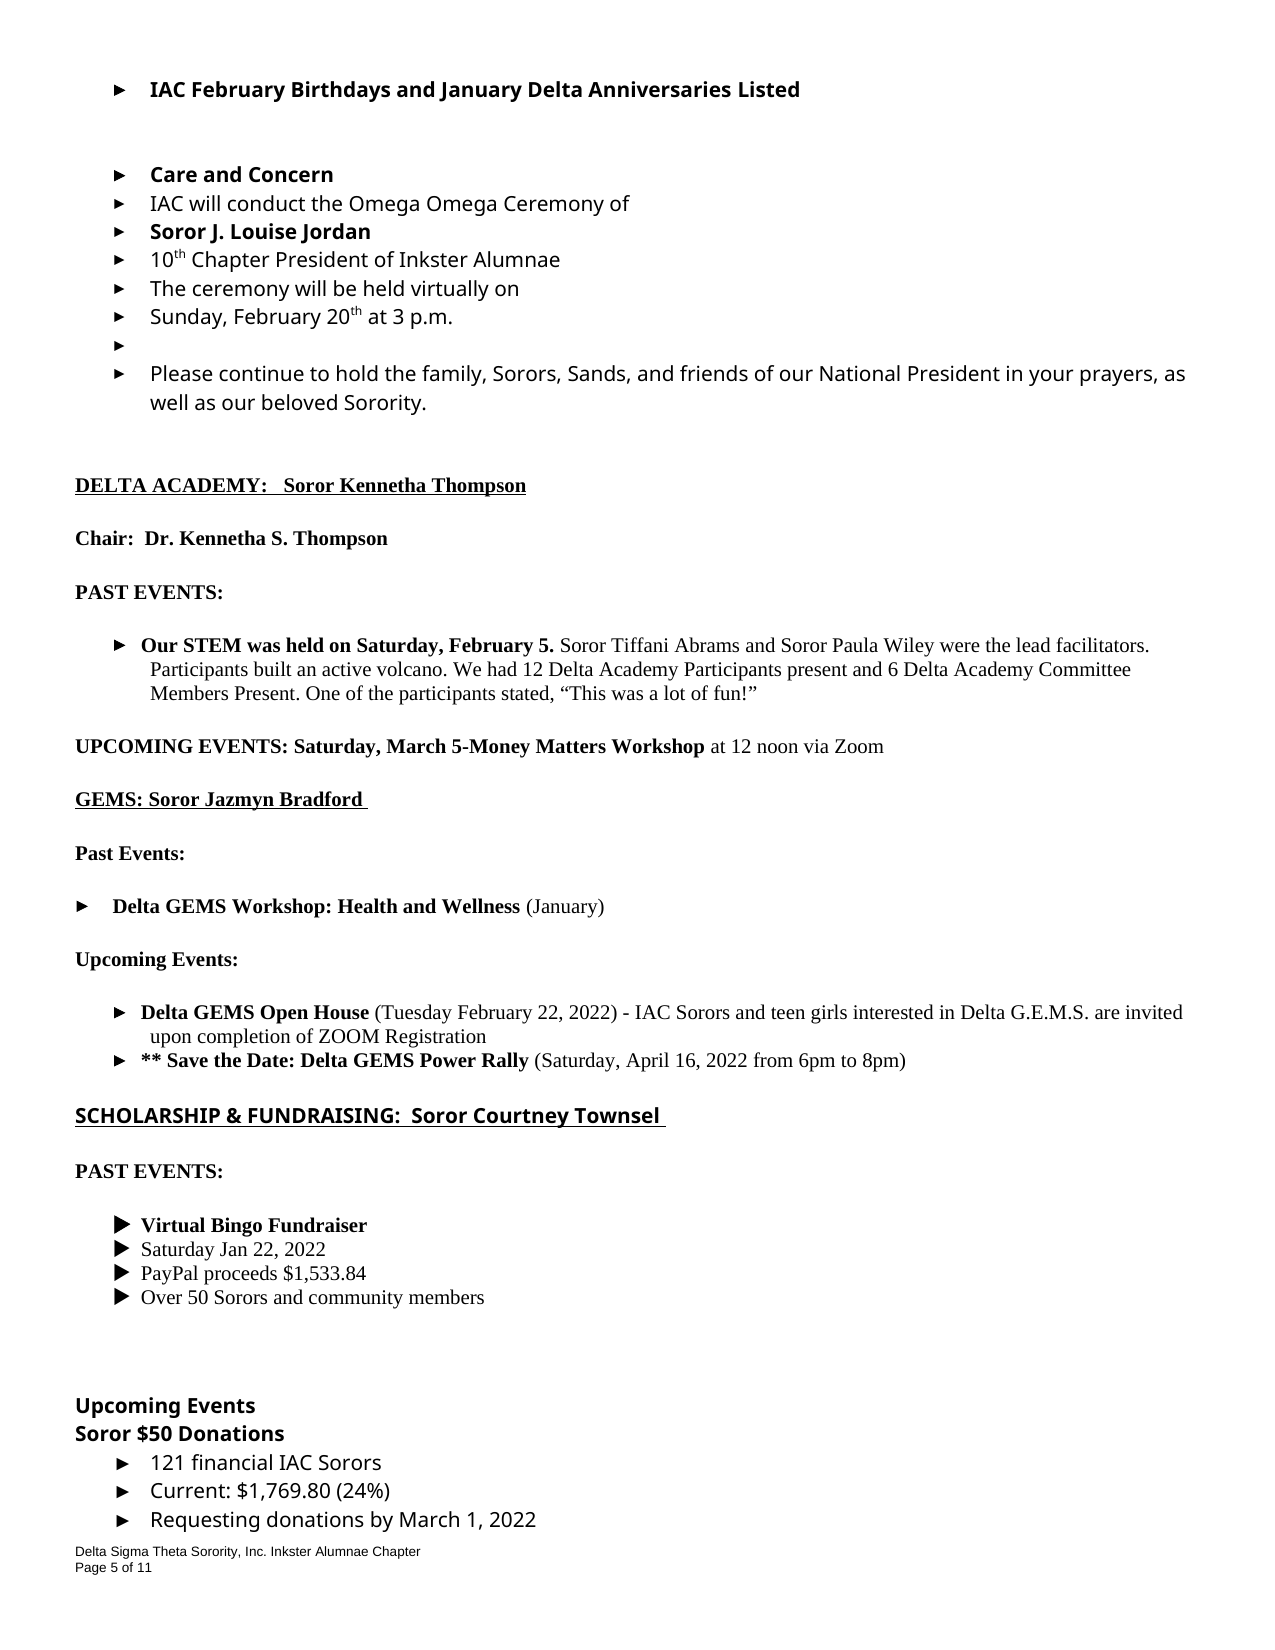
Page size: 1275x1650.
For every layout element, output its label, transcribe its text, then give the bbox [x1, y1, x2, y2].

text Chair: Dr. Kennetha S. Thompson [75, 526, 1200, 550]
list Saturday Jan 22, 2022 [112, 1237, 1200, 1261]
text Soror $50 Donations [75, 1419, 1200, 1448]
list 10th Chapter President of Inkster Alumnae [112, 246, 1200, 274]
list Delta GEMS Workshop: Health and Wellness (January) [75, 894, 1200, 918]
text PAST EVENTS: [75, 1159, 1200, 1183]
text DELTA ACADEMY: Soror Kennetha Thompson [75, 473, 1200, 497]
list Sunday, February 20th at 3 p.m. [112, 302, 1200, 331]
text SCHOLARSHIP & FUNDRAISING: Soror Courtney Townsel [75, 1102, 1200, 1130]
list Requesting donations by March 1, 2022 [112, 1505, 1200, 1533]
list IAC will conduct the Omega Omega Ceremony of [112, 189, 1200, 217]
text Past Events: [75, 841, 1200, 865]
list IAC February Birthdays and January Delta Anniversaries Listed [112, 75, 1200, 103]
list Care and Concern [112, 160, 1200, 189]
list ** Save the Date: Delta GEMS Power Rally (Saturday, April 16, 2022 from 6pm to 8pm) [112, 1048, 1200, 1072]
list Please continue to hold the family, Sorors, Sands, and friends of our National President in your prayers, as well as our beloved Sorority. [112, 359, 1200, 416]
list The ceremony will be held virtually on [112, 274, 1200, 302]
list Our STEM was held on Saturday, February 5. Soror Tiffani Abrams and Soror Paula Wiley were the lead facilitators. Participants built an active volcano. We had 12 Delta Academy Participants present and 6 Delta Academy Committee Members Present. One of the participants stated, “This was a lot of fun!” [112, 633, 1200, 705]
list Soror J. Louise Jordan [112, 217, 1200, 246]
text Upcoming Events: [75, 947, 1200, 971]
list Delta GEMS Open House (Tuesday February 22, 2022) - IAC Sorors and teen girls interested in Delta G.E.M.S. are invited upon completion of ZOOM Registration [112, 1000, 1200, 1048]
text UPCOMING EVENTS: Saturday, March 5-Money Matters Workshop at 12 noon via Zoom [75, 734, 1200, 758]
list Current: $1,769.80 (24%) [112, 1476, 1200, 1505]
text PAST EVENTS: [75, 579, 1200, 604]
list PayPal proceeds $1,533.84 [112, 1261, 1200, 1285]
list Over 50 Sorors and community members [112, 1285, 1200, 1309]
text GEMS: Soror Jazmyn Bradford [75, 787, 1200, 811]
list 121 financial IAC Sorors [112, 1448, 1200, 1476]
text Upcoming Events [75, 1391, 1200, 1419]
list Virtual Bingo Fundraiser [112, 1212, 1200, 1237]
